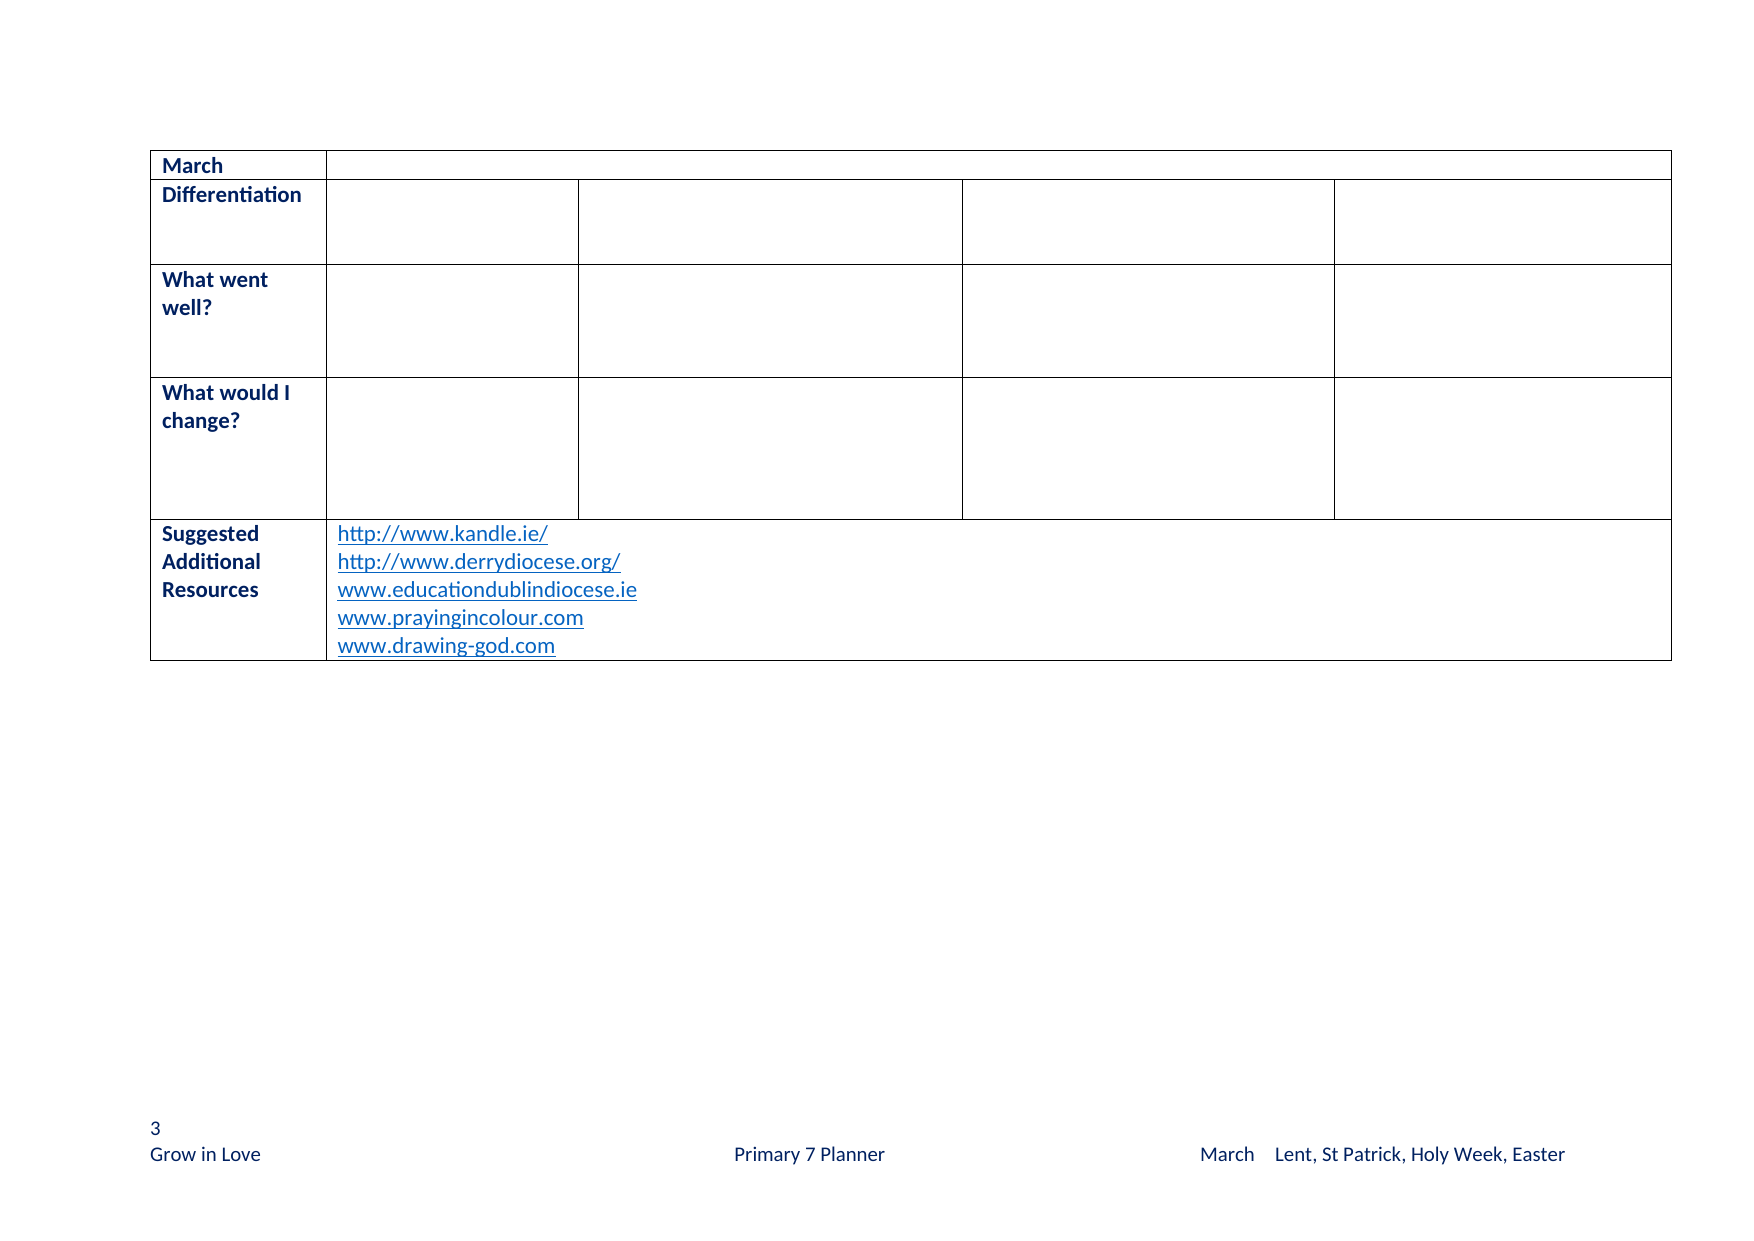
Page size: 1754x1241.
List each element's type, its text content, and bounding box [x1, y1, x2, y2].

table_cell Differentiation [151, 180, 326, 264]
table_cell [327, 151, 1671, 179]
table_cell [327, 180, 578, 264]
table_cell [963, 265, 1334, 377]
table_cell [579, 378, 962, 518]
table_cell [579, 265, 962, 377]
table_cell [151, 151, 326, 179]
table_cell http://www.kandle.ie/ http://www.derrydiocese.org/ www.educationdublindiocese.ie www.prayingincolour.com www.drawing-god.com [327, 520, 1671, 659]
table_cell [327, 265, 578, 377]
table_cell [1335, 378, 1671, 518]
table_cell What went well? [151, 265, 326, 377]
table_cell [1335, 265, 1671, 377]
table_cell What would I change? [151, 378, 326, 518]
table_cell [579, 180, 962, 264]
table_cell [327, 378, 578, 518]
table_cell [963, 180, 1334, 264]
table_cell Suggested Additional Resources [151, 520, 326, 659]
table_cell [1335, 180, 1671, 264]
table_cell [963, 378, 1334, 518]
